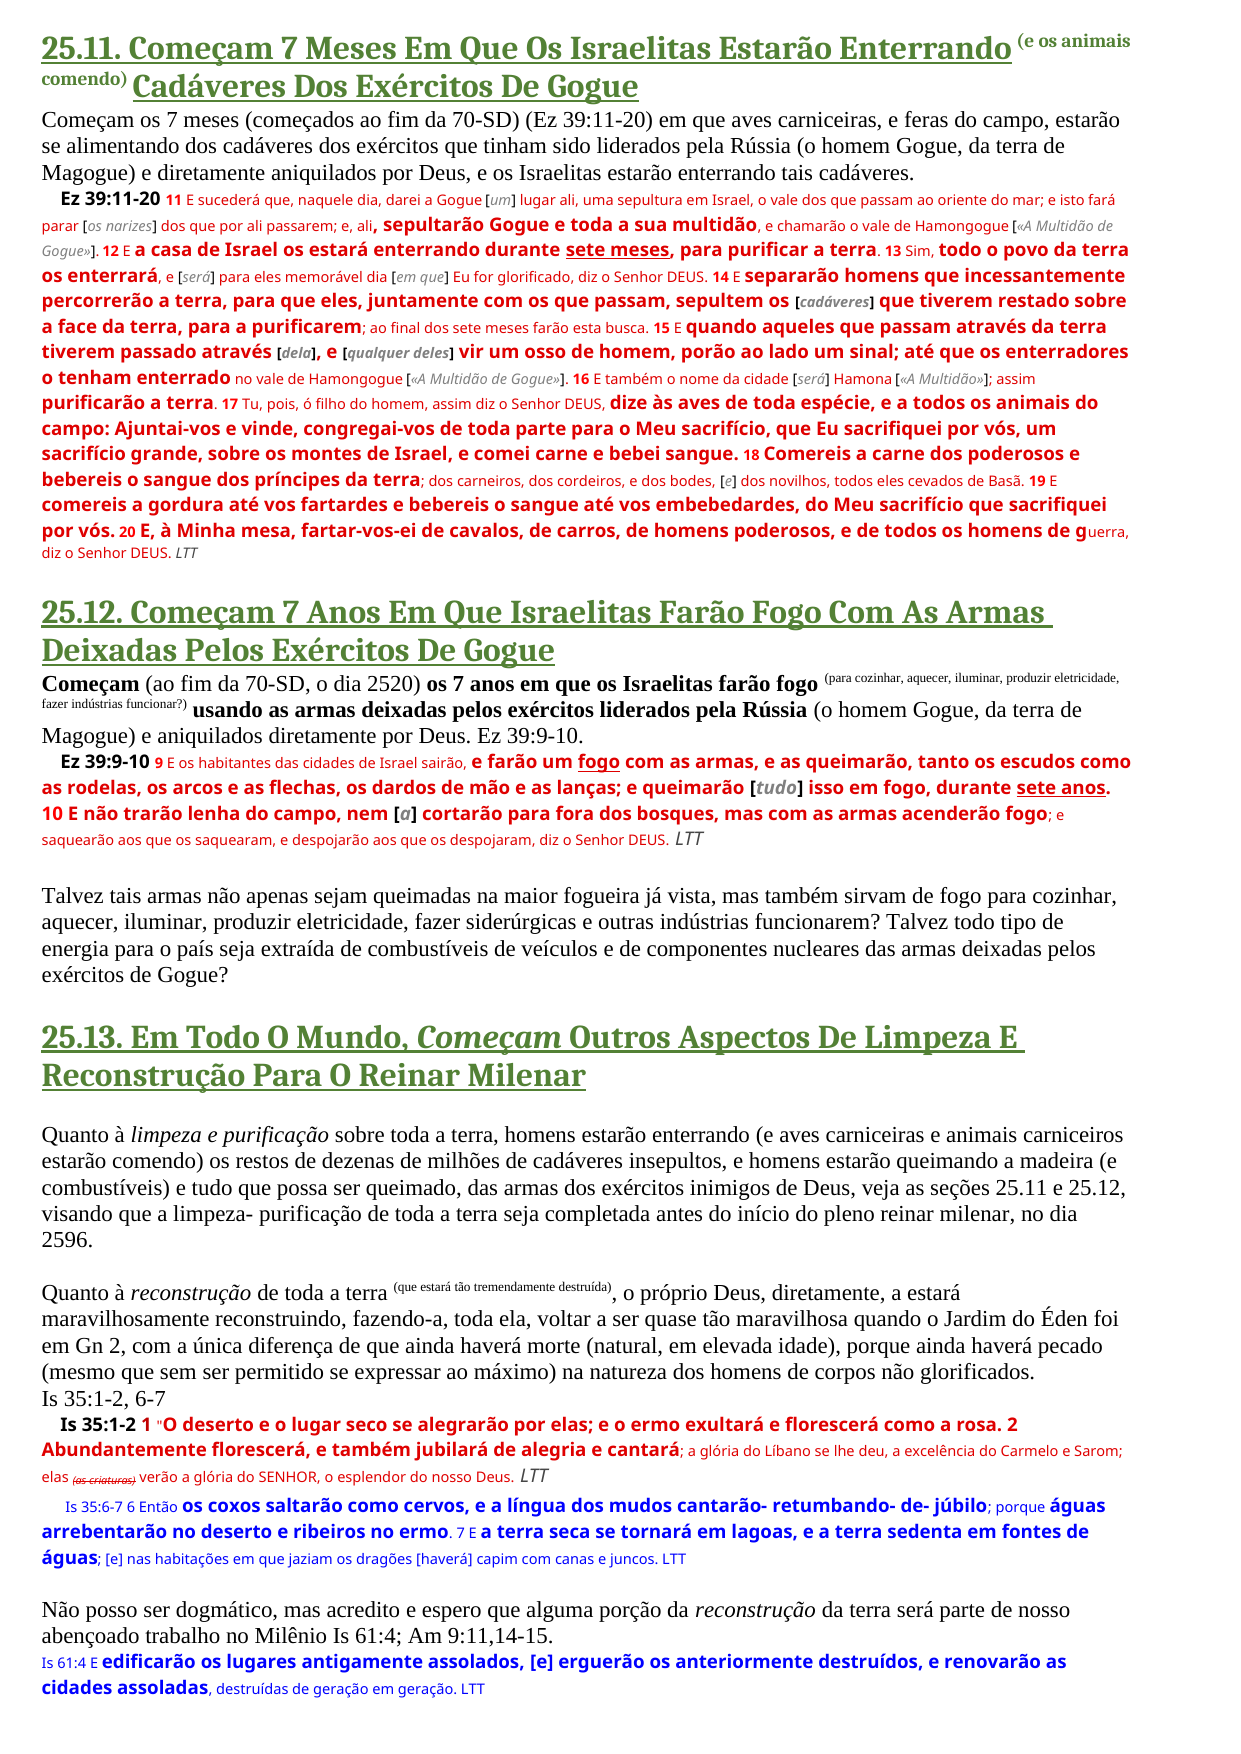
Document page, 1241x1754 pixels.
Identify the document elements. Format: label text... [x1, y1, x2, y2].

text Começam os 7 meses (começados ao fim da 70-SD) (Ez 39:11-20) em que aves carniceiras, e feras do campo, estarão se alimentando dos cadáveres dos exércitos que tinham sido liderados pela Rússia (o homem Gogue, da terra de Magogue) e diretamente aniquilados por Deus, e os Israelitas estarão enterrando tais cadáveres. Ez 39:11-20 11 E sucederá que, naquele dia, darei a Gogue [um] lugar ali, uma sepultura em Israel, o vale dos que passam ao oriente do mar; e isto fará parar [os narizes] dos que por ali passarem; e, ali, sepultarão Gogue e toda a sua multidão, e chamarão o vale de Hamongogue [«A Multidão de Gogue»]. 12 E a casa de Israel os estará enterrando durante sete meses, para purificar a terra. 13 Sim, todo o povo da terra os enterrará, e [será] para eles memorável dia [em que] Eu for glorificado, diz o Senhor DEUS. 14 E separarão homens que incessantemente percorrerão a terra, para que eles, juntamente com os que passam, sepultem os [cadáveres] que tiverem restado sobre a face da terra, para a purificarem; ao final dos sete meses farão esta busca. 15 E quando aqueles que passam através da terra tiverem passado através [dela], e [qualquer deles] vir um osso de homem, porão ao lado um sinal; até que os enterradores o tenham enterrado no vale de Hamongogue [«A Multidão de Gogue»]. 16 E também o nome da cidade [será] Hamona [«A Multidão»]; assim purificarão a terra. 17 Tu, pois, ó filho do homem, assim diz o Senhor DEUS, dize às aves de toda espécie, e a todos os animais do campo: Ajuntai-vos e vinde, congregai-vos de toda parte para o Meu sacrifício, que Eu sacrifiquei por vós, um sacrifício grande, sobre os montes de Israel, e comei carne e bebei sangue. 18 Comereis a carne dos poderosos e bebereis o sangue dos príncipes da terra; dos carneiros, dos cordeiros, e dos bodes, [e] dos novilhos, todos eles cevados de Basã. 19 E comereis a gordura até vos fartardes e bebereis o sangue até vos embebedardes, do Meu sacrifício que sacrifiquei por vós. 20 E, à Minha mesa, fartar-vos-ei de cavalos, de carros, de homens poderosos, e de todos os homens de guerra, diz o Senhor DEUS. LTT [41, 106, 1134, 589]
subtitle 25.11. Começam 7 Meses Em Que Os Israelitas Estarão Enterrando (e os animais comendo) Cadáveres Dos Exércitos De Gogue [41, 29, 1134, 106]
subtitle 25.12. Começam 7 Anos Em Que Israelitas Farão Fogo Com As Armas Deixadas Pelos Exércitos De Gogue [41, 593, 1134, 670]
subtitle 25.13. Em Todo O Mundo, Começam Outros Aspectos De Limpeza E Reconstrução Para O Reinar Milenar [41, 1018, 1134, 1095]
text Começam (ao fim da 70-SD, o dia 2520) os 7 anos em que os Israelitas farão fogo (para cozinhar, aquecer, iluminar, produzir eletricidade, fazer indústrias funcionar?) usando as armas deixadas pelos exércitos liderados pela Rússia (o homem Gogue, da terra de Magogue) e aniquilados diretamente por Deus. Ez 39:9-10. Ez 39:9-10 9 E os habitantes das cidades de Israel sairão, e farão um fogo com as armas, e as queimarão, tanto os escudos como as rodelas, os arcos e as flechas, os dardos de mão e as lanças; e queimarão [tudo] isso em fogo, durante sete anos. 10 E não trarão lenha do campo, nem [a] cortarão para fora dos bosques, mas com as armas acenderão fogo; e saquearão aos que os saquearam, e despojarão aos que os despojaram, diz o Senhor DEUS. LTT Talvez tais armas não apenas sejam queimadas na maior fogueira já vista, mas também sirvam de fogo para cozinhar, aquecer, iluminar, produzir eletricidade, fazer siderúrgicas e outras indústrias funcionarem? Talvez todo tipo de energia para o país seja extraída de combustíveis de veículos e de componentes nucleares das armas deixadas pelos exércitos de Gogue? [41, 670, 1134, 1014]
